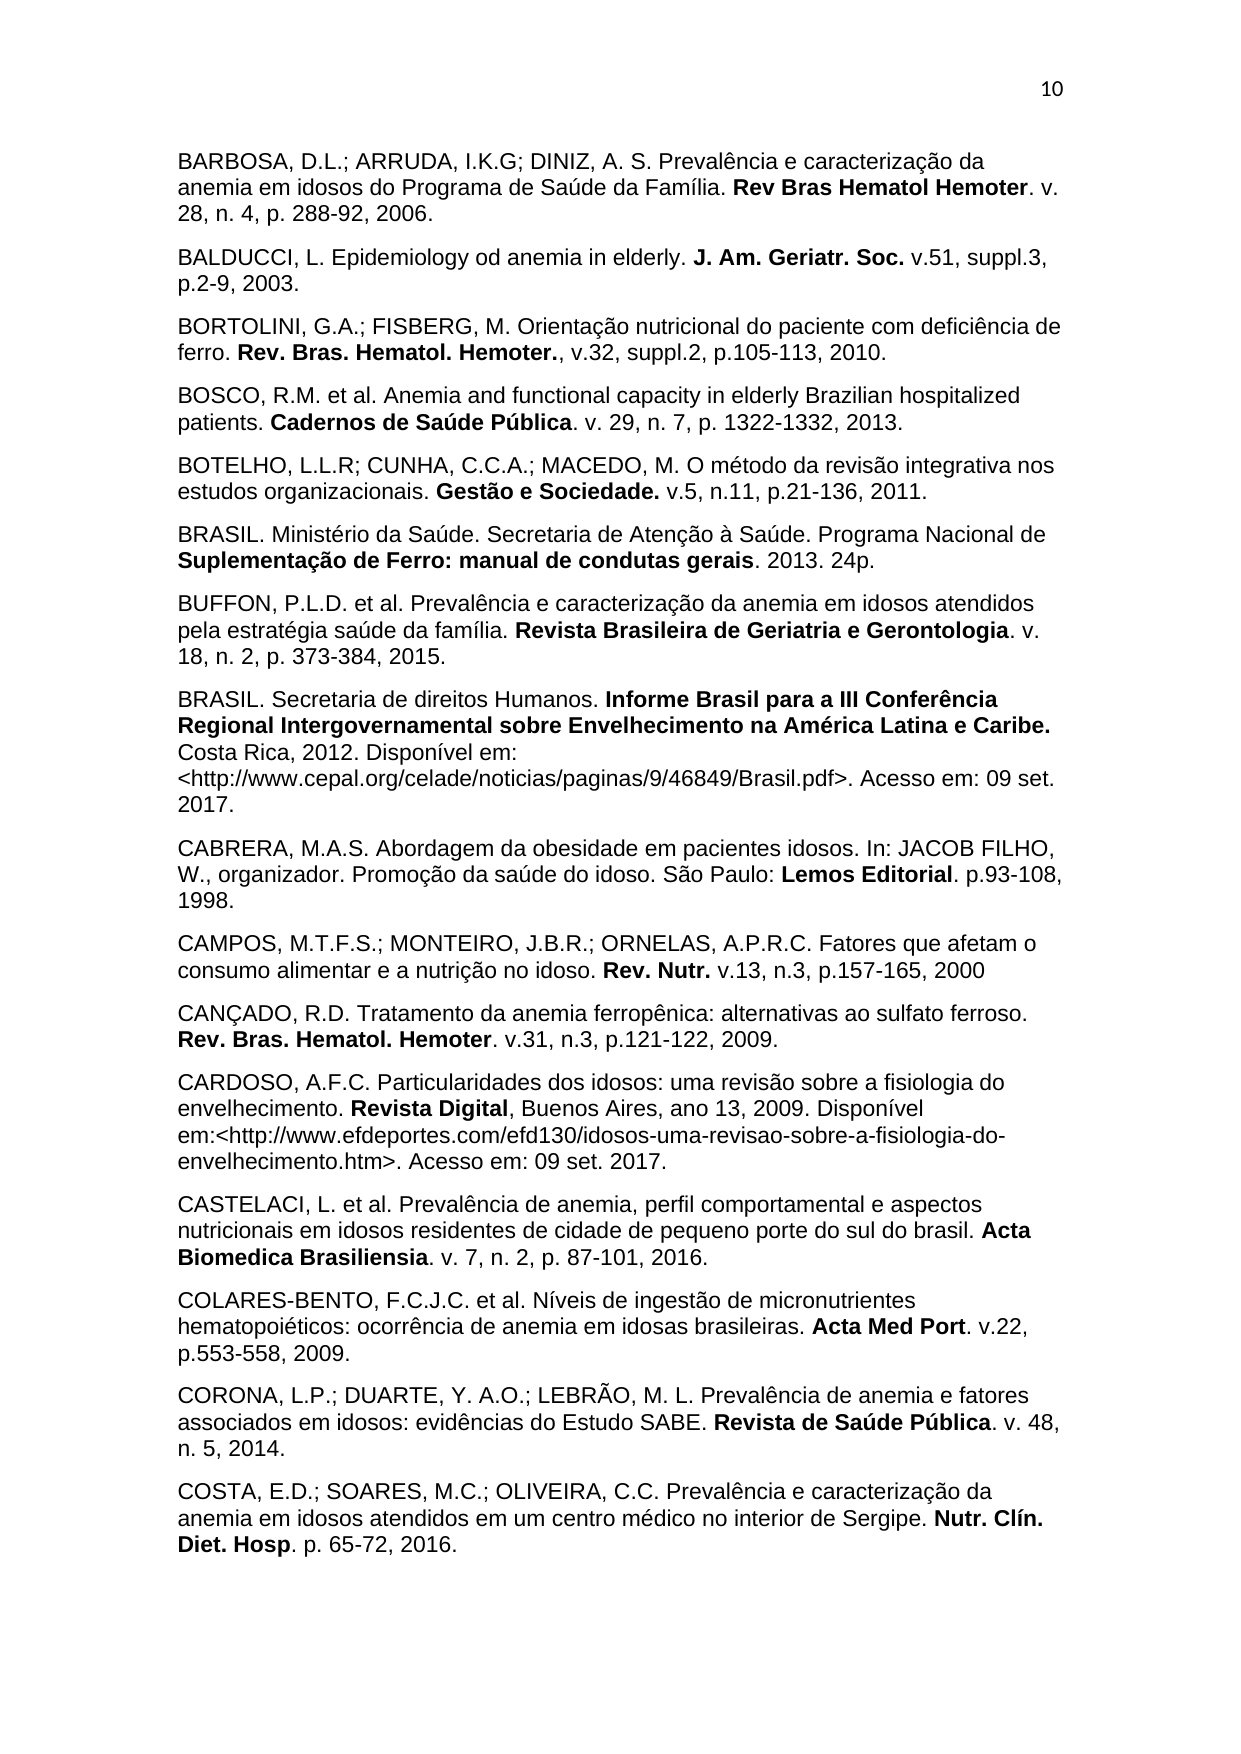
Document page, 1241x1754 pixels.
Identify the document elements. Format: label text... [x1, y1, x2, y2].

text CORONA, L.P.; DUARTE, Y. A.O.; LEBRÃO, M. L. Prevalência de anemia e fatores associados em idosos: evidências do Estudo SABE. Revista de Saúde Pública. v. 48, n. 5, 2014. [177, 1382, 1063, 1462]
text BRASIL. Ministério da Saúde. Secretaria de Atenção à Saúde. Programa Nacional de Suplementação de Ferro: manual de condutas gerais. 2013. 24p. [177, 521, 1063, 574]
text BALDUCCI, L. Epidemiology od anemia in elderly. J. Am. Geriatr. Soc. v.51, suppl.3, p.2-9, 2003. [177, 243, 1063, 296]
text BRASIL. Secretaria de direitos Humanos. Informe Brasil para a III Conferência Regional Intergovernamental sobre Envelhecimento na América Latina e Caribe. Costa Rica, 2012. Disponível em: <http://www.cepal.org/celade/noticias/paginas/9/46849/Brasil.pdf>. Acesso em: 09 set. 2017. [177, 686, 1063, 818]
text CAMPOS, M.T.F.S.; MONTEIRO, J.B.R.; ORNELAS, A.P.R.C. Fatores que afetam o consumo alimentar e a nutrição no idoso. Rev. Nutr. v.13, n.3, p.157-165, 2000 [177, 930, 1063, 983]
text BOSCO, R.M. et al. Anemia and functional capacity in elderly Brazilian hospitalized patients. Cadernos de Saúde Pública. v. 29, n. 7, p. 1322-1332, 2013. [177, 382, 1063, 435]
text BUFFON, P.L.D. et al. Prevalência e caracterização da anemia em idosos atendidos pela estratégia saúde da família. Revista Brasileira de Geriatria e Gerontologia. v. 18, n. 2, p. 373-384, 2015. [177, 590, 1063, 669]
text COSTA, E.D.; SOARES, M.C.; OLIVEIRA, C.C. Prevalência e caracterização da anemia em idosos atendidos em um centro médico no interior de Sergipe. Nutr. Clín. Diet. Hosp. p. 65-72, 2016. [177, 1478, 1063, 1557]
text CABRERA, M.A.S. Abordagem da obesidade em pacientes idosos. In: JACOB FILHO, W., organizador. Promoção da saúde do idoso. São Paulo: Lemos Editorial. p.93-108, 1998. [177, 834, 1063, 913]
text BOTELHO, L.L.R; CUNHA, C.C.A.; MACEDO, M. O método da revisão integrativa nos estudos organizacionais. Gestão e Sociedade. v.5, n.11, p.21-136, 2011. [177, 452, 1063, 504]
text CANÇADO, R.D. Tratamento da anemia ferropênica: alternativas ao sulfato ferroso. Rev. Bras. Hematol. Hemoter. v.31, n.3, p.121-122, 2009. [177, 999, 1063, 1052]
text BARBOSA, D.L.; ARRUDA, I.K.G; DINIZ, A. S. Prevalência e caracterização da anemia em idosos do Programa de Saúde da Família. Rev Bras Hematol Hemoter. v. 28, n. 4, p. 288-92, 2006. [177, 148, 1063, 227]
text COLARES-BENTO, F.C.J.C. et al. Níveis de ingestão de micronutrientes hematopoiéticos: ocorrência de anemia em idosas brasileiras. Acta Med Port. v.22, p.553-558, 2009. [177, 1287, 1063, 1366]
text BORTOLINI, G.A.; FISBERG, M. Orientação nutricional do paciente com deficiência de ferro. Rev. Bras. Hematol. Hemoter., v.32, suppl.2, p.105-113, 2010. [177, 313, 1063, 366]
text CASTELACI, L. et al. Prevalência de anemia, perfil comportamental e aspectos nutricionais em idosos residentes de cidade de pequeno porte do sul do brasil. Acta Biomedica Brasiliensia. v. 7, n. 2, p. 87-101, 2016. [177, 1191, 1063, 1270]
text CARDOSO, A.F.C. Particularidades dos idosos: uma revisão sobre a fisiologia do envelhecimento. Revista Digital, Buenos Aires, ano 13, 2009. Disponível em:<http://www.efdeportes.com/efd130/idosos-uma-revisao-sobre-a-fisiologia-do-envelhecimento.htm>. Acesso em: 09 set. 2017. [177, 1069, 1063, 1174]
